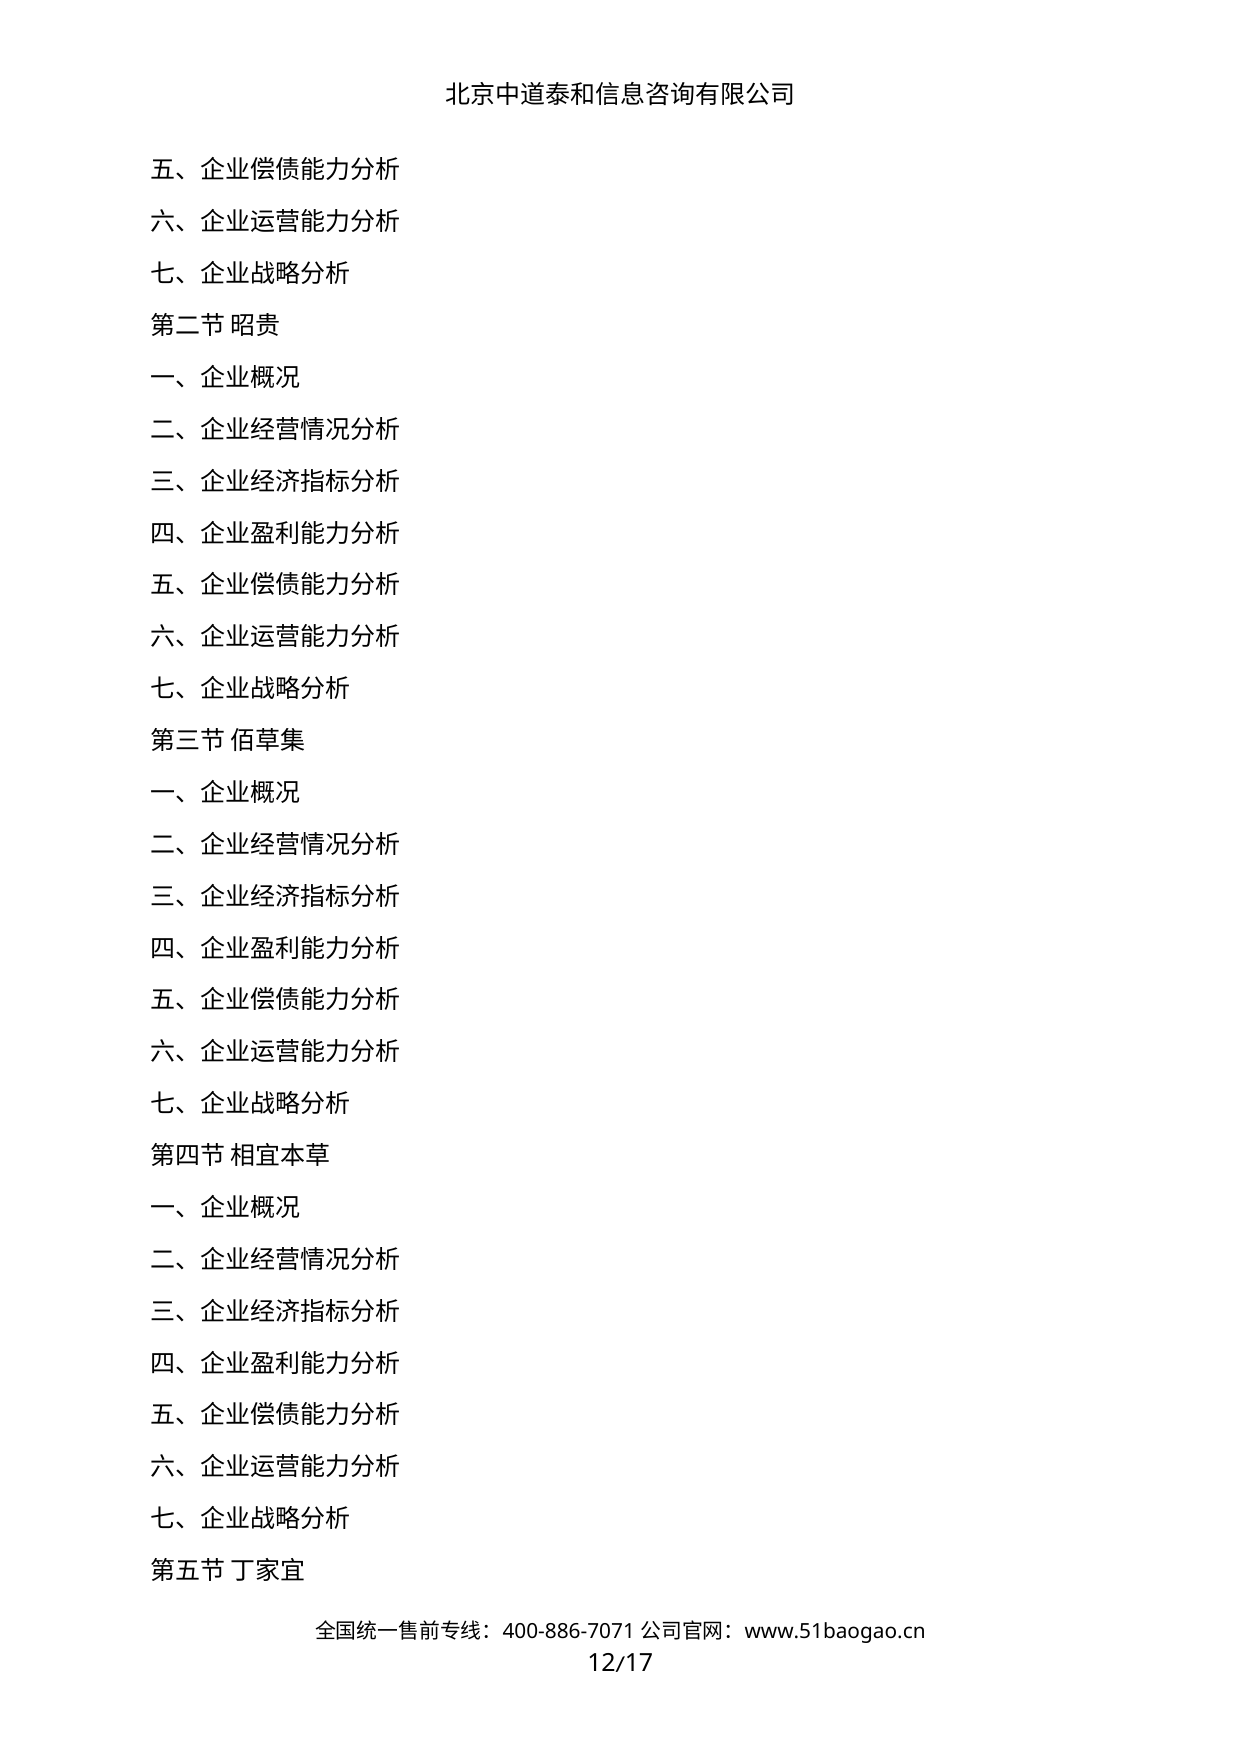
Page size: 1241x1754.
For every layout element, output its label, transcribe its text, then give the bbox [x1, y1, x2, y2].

text 三、企业经济指标分析 [150, 461, 1090, 497]
text 三、企业经济指标分析 [150, 1291, 1090, 1327]
text 六、企业运营能力分析 [150, 1032, 1090, 1068]
text 第三节 佰草集 [150, 721, 1090, 757]
text 四、企业盈利能力分析 [150, 513, 1090, 549]
text 五、企业偿债能力分析 [150, 980, 1090, 1016]
text 三、企业经济指标分析 [150, 876, 1090, 912]
text 六、企业运营能力分析 [150, 617, 1090, 653]
text 第二节 昭贵 [150, 306, 1090, 342]
text 五、企业偿债能力分析 [150, 565, 1090, 601]
text 七、企业战略分析 [150, 1499, 1090, 1535]
text 四、企业盈利能力分析 [150, 928, 1090, 964]
text 一、企业概况 [150, 357, 1090, 394]
text 六、企业运营能力分析 [150, 202, 1090, 238]
text 二、企业经营情况分析 [150, 824, 1090, 861]
text 六、企业运营能力分析 [150, 1447, 1090, 1483]
text 七、企业战略分析 [150, 669, 1090, 705]
text 第五节 丁家宜 [150, 1551, 1090, 1587]
text 二、企业经营情况分析 [150, 409, 1090, 446]
text 第四节 相宜本草 [150, 1136, 1090, 1172]
text 二、企业经营情况分析 [150, 1239, 1090, 1276]
text 一、企业概况 [150, 1187, 1090, 1224]
text 五、企业偿债能力分析 [150, 150, 1090, 186]
text 七、企业战略分析 [150, 254, 1090, 290]
text 四、企业盈利能力分析 [150, 1343, 1090, 1379]
text 七、企业战略分析 [150, 1084, 1090, 1120]
text 五、企业偿债能力分析 [150, 1395, 1090, 1431]
text 一、企业概况 [150, 772, 1090, 809]
